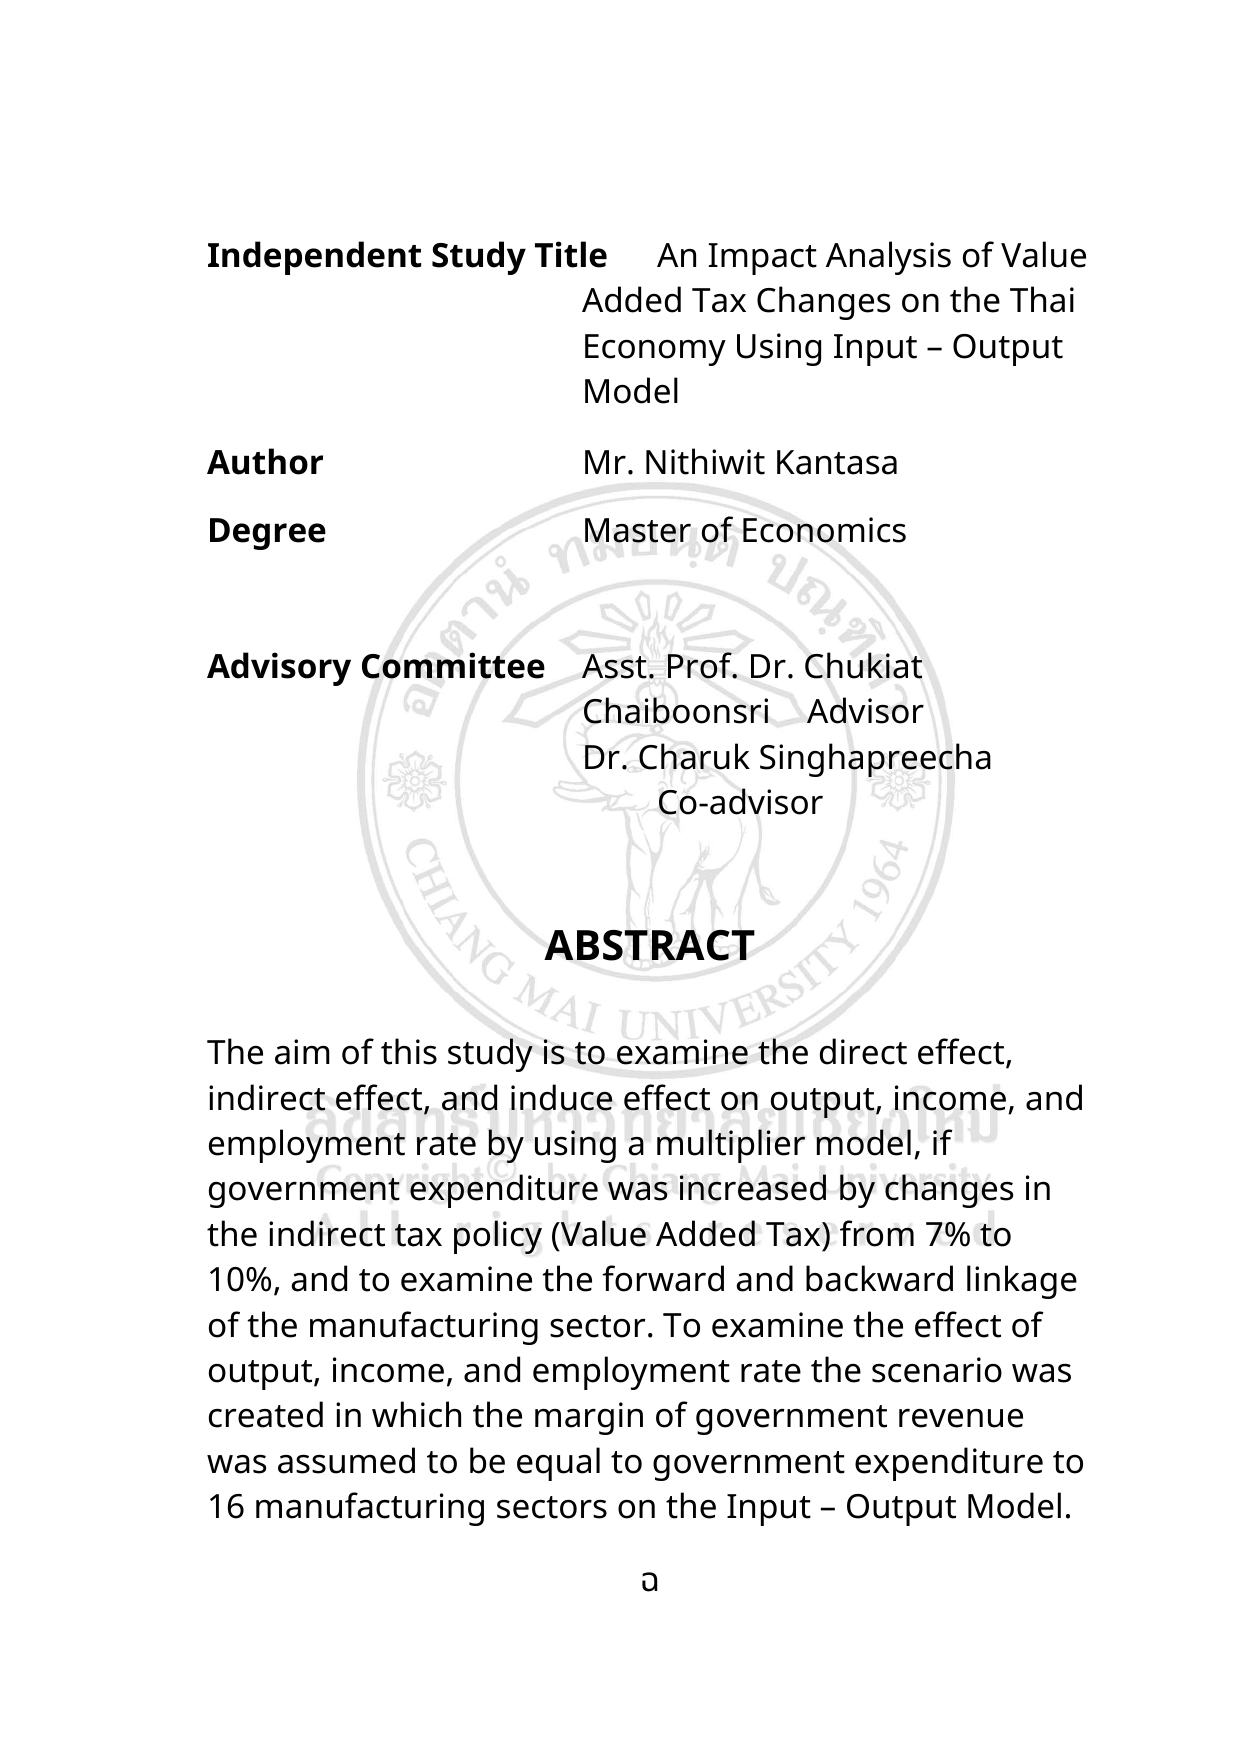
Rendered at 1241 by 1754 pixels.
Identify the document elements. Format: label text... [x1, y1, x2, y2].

text Advisory Committee Asst. Prof. Dr. Chukiat Chaiboonsri Advisor [207, 643, 1092, 734]
text Independent Study Title An Impact Analysis of Value Added Tax Changes on the Thai Economy Using Input – Output Model [207, 232, 1092, 413]
picture [206, 250, 1093, 1503]
text Dr. Charuk Singhapreecha Co-advisor [226, 734, 1092, 824]
text Degree Master of Economics [207, 507, 1092, 552]
text ABSTRACT [207, 915, 1092, 972]
text Author Mr. Nithiwit Kantasa [207, 438, 1092, 484]
text The aim of this study is to examine the direct effect, indirect effect, and induce effect on output, income, and employment rate by using a multiplier model, if government expenditure was increased by changes in the indirect tax policy (Value Added Tax) from 7% to 10%, and to examine the forward and backward linkage of the manufacturing sector. To examine the effect of output, income, and employment rate the scenario was created in which the margin of government revenue was assumed to be equal to government expenditure to 16 manufacturing sectors on the Input – Output Model. [207, 1029, 1092, 1528]
